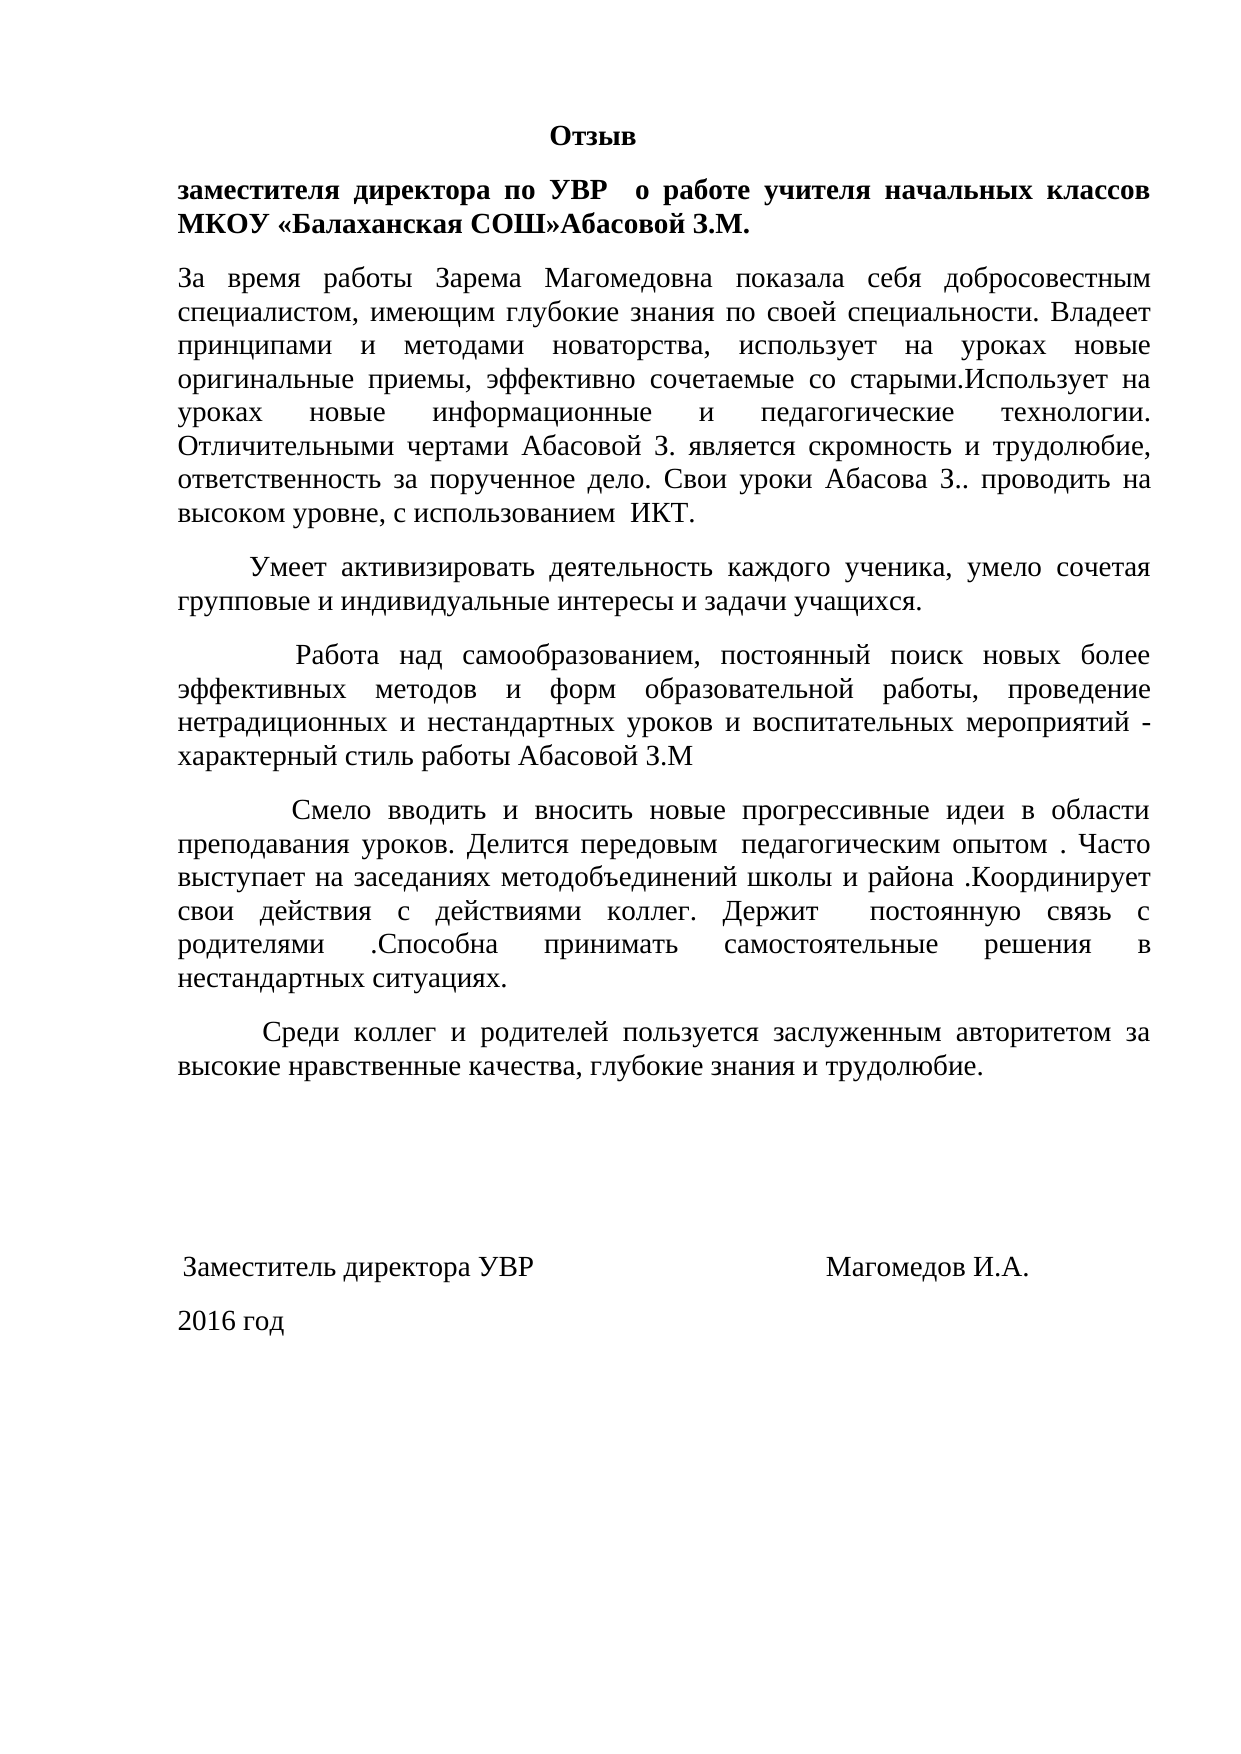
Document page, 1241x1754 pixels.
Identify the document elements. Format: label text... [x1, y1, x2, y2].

text заместителя директора по УВР о работе учителя начальных классов МКОУ «Балаханская СОШ»Абасовой З.М. [177, 172, 1152, 239]
text Заместитель директора УВР Магомедов И.А. [177, 1249, 1152, 1283]
text Умеет активизировать деятельность каждого ученика, умело сочетая групповые и индивидуальные интересы и задачи учащихся. [177, 549, 1152, 617]
text Работа над самообразованием, постоянный поиск новых более эффективных методов и форм образовательной работы, проведение нетрадиционных и нестандартных уроков и воспитательных мероприятий - характерный стиль работы Абасовой З.М [177, 637, 1152, 772]
text 2016 год [177, 1303, 1152, 1337]
text Среди коллег и родителей пользуется заслуженным авторитетом за высокие нравственные качества, глубокие знания и трудолюбие. [177, 1014, 1152, 1082]
text Отзыв [177, 118, 1152, 152]
text За время работы Зарема Магомедовна показала себя добросовестным специалистом, имеющим глубокие знания по своей специальности. Владеет принципами и методами новаторства, использует на уроках новые оригинальные приемы, эффективно сочетаемые со старыми.Использует на уроках новые информационные и педагогические технологии. Отличительными чертами Абасовой З. является скромность и трудолюбие, ответственность за порученное дело. Свои уроки Абасова З.. проводить на высоком уровне, с использованием ИКТ. [177, 260, 1152, 529]
text Смело вводить и вносить новые прогрессивные идеи в области преподавания уроков. Делится передовым педагогическим опытом . Часто выступает на заседаниях методобъединений школы и района .Координирует свои действия с действиями коллег. Держит постоянную связь с родителями .Способна принимать самостоятельные решения в нестандартных ситуациях. [177, 792, 1152, 994]
